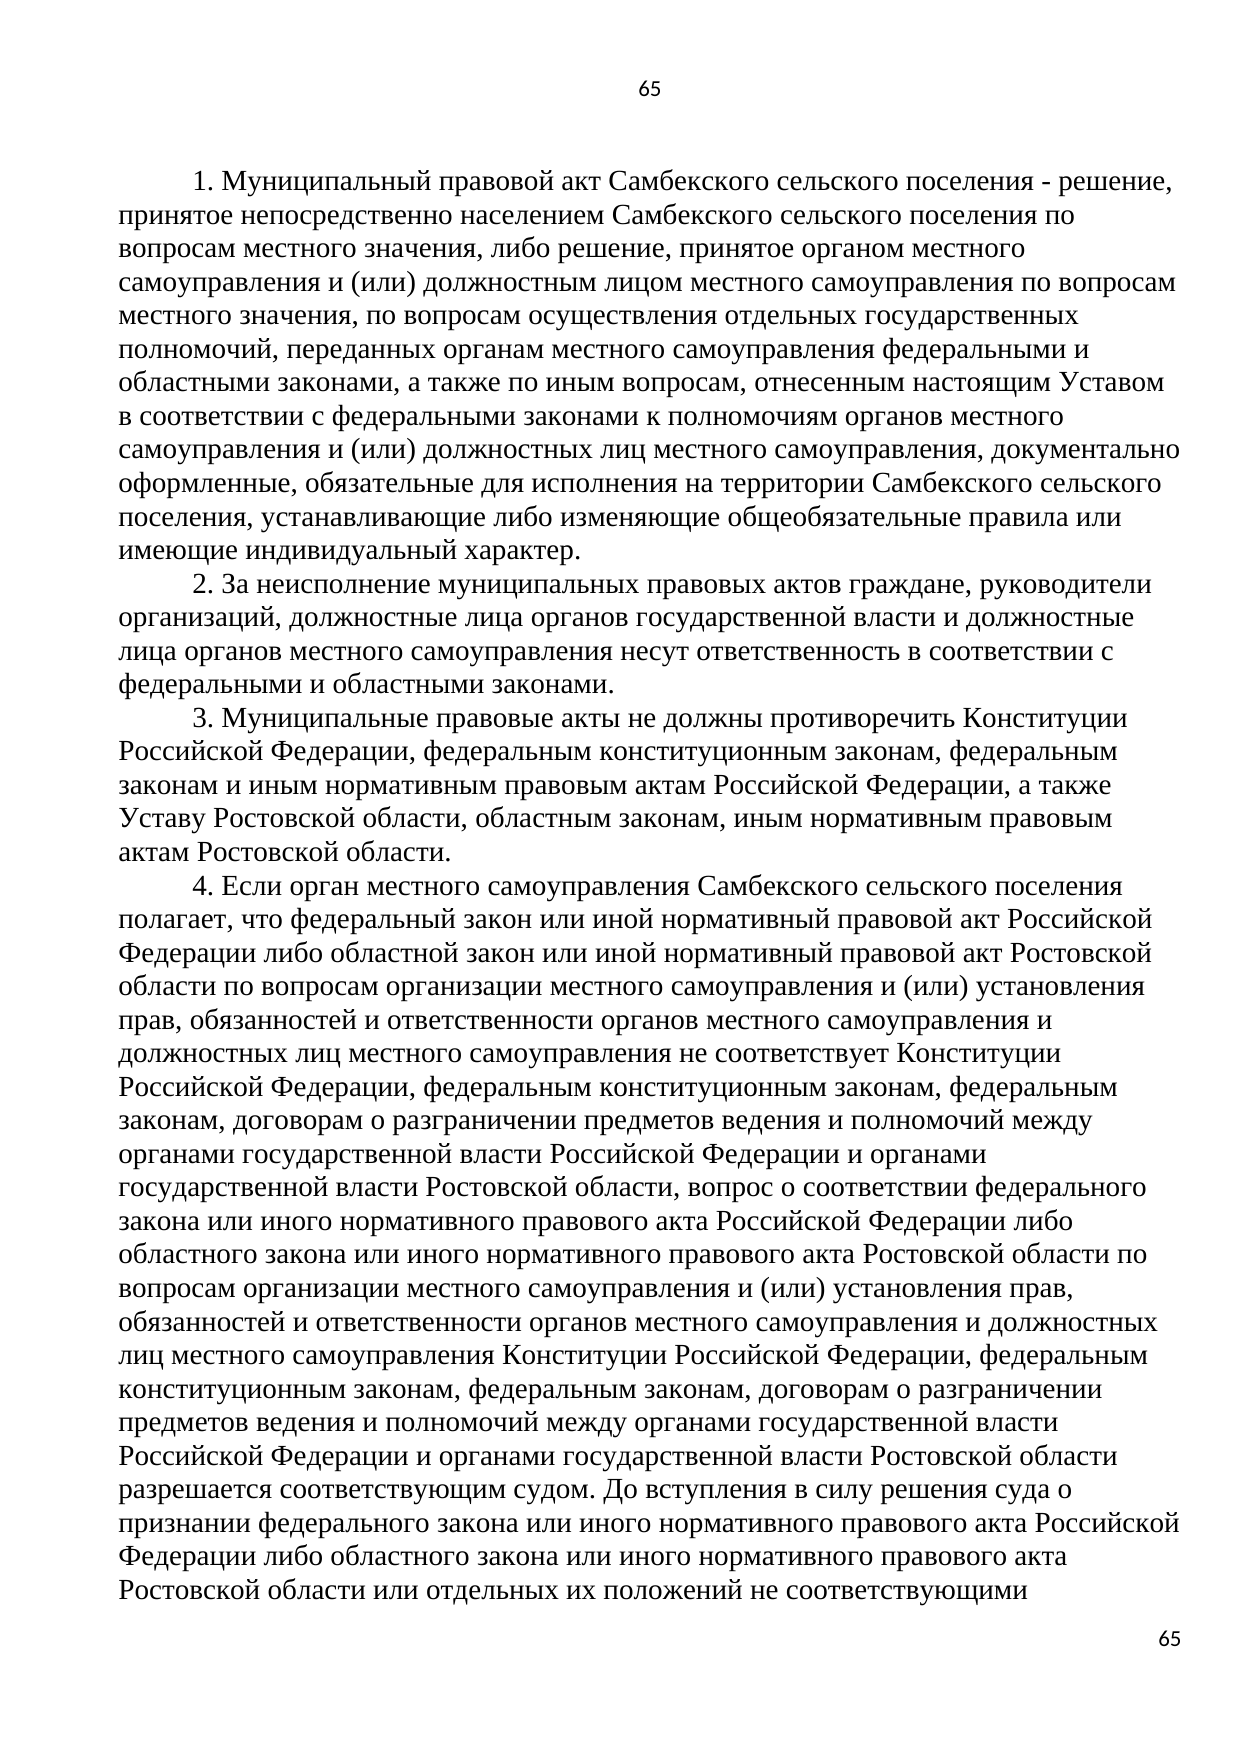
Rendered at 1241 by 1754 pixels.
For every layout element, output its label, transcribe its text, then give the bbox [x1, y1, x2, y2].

text 1. Муниципальный правовой акт Самбекского сельского поселения - решение, принятое непосредственно населением Самбекского сельского поселения по вопросам местного значения, либо решение, принятое органом местного самоуправления и (или) должностным лицом местного самоуправления по вопросам местного значения, по вопросам осуществления отдельных государственных полномочий, переданных органам местного самоуправления федеральными и областными законами, а также по иным вопросам, отнесенным настоящим Уставом в соответствии с федеральными законами к полномочиям органов местного самоуправления и (или) должностных лиц местного самоуправления, документально оформленные, обязательные для исполнения на территории Самбекского сельского поселения, устанавливающие либо изменяющие общеобязательные правила или имеющие индивидуальный характер. [118, 163, 1181, 566]
text 3. Муниципальные правовые акты не должны противоречить Конституции Российской Федерации, федеральным конституционным законам, федеральным законам и иным нормативным правовым актам Российской Федерации, а также Уставу Ростовской области, областным законам, иным нормативным правовым актам Ростовской области. [118, 700, 1181, 868]
text 2. За неисполнение муниципальных правовых актов граждане, руководители организаций, должностные лица органов государственной власти и должностные лица органов местного самоуправления несут ответственность в соответствии с федеральными и областными законами. [118, 566, 1181, 700]
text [118, 868, 1181, 1606]
